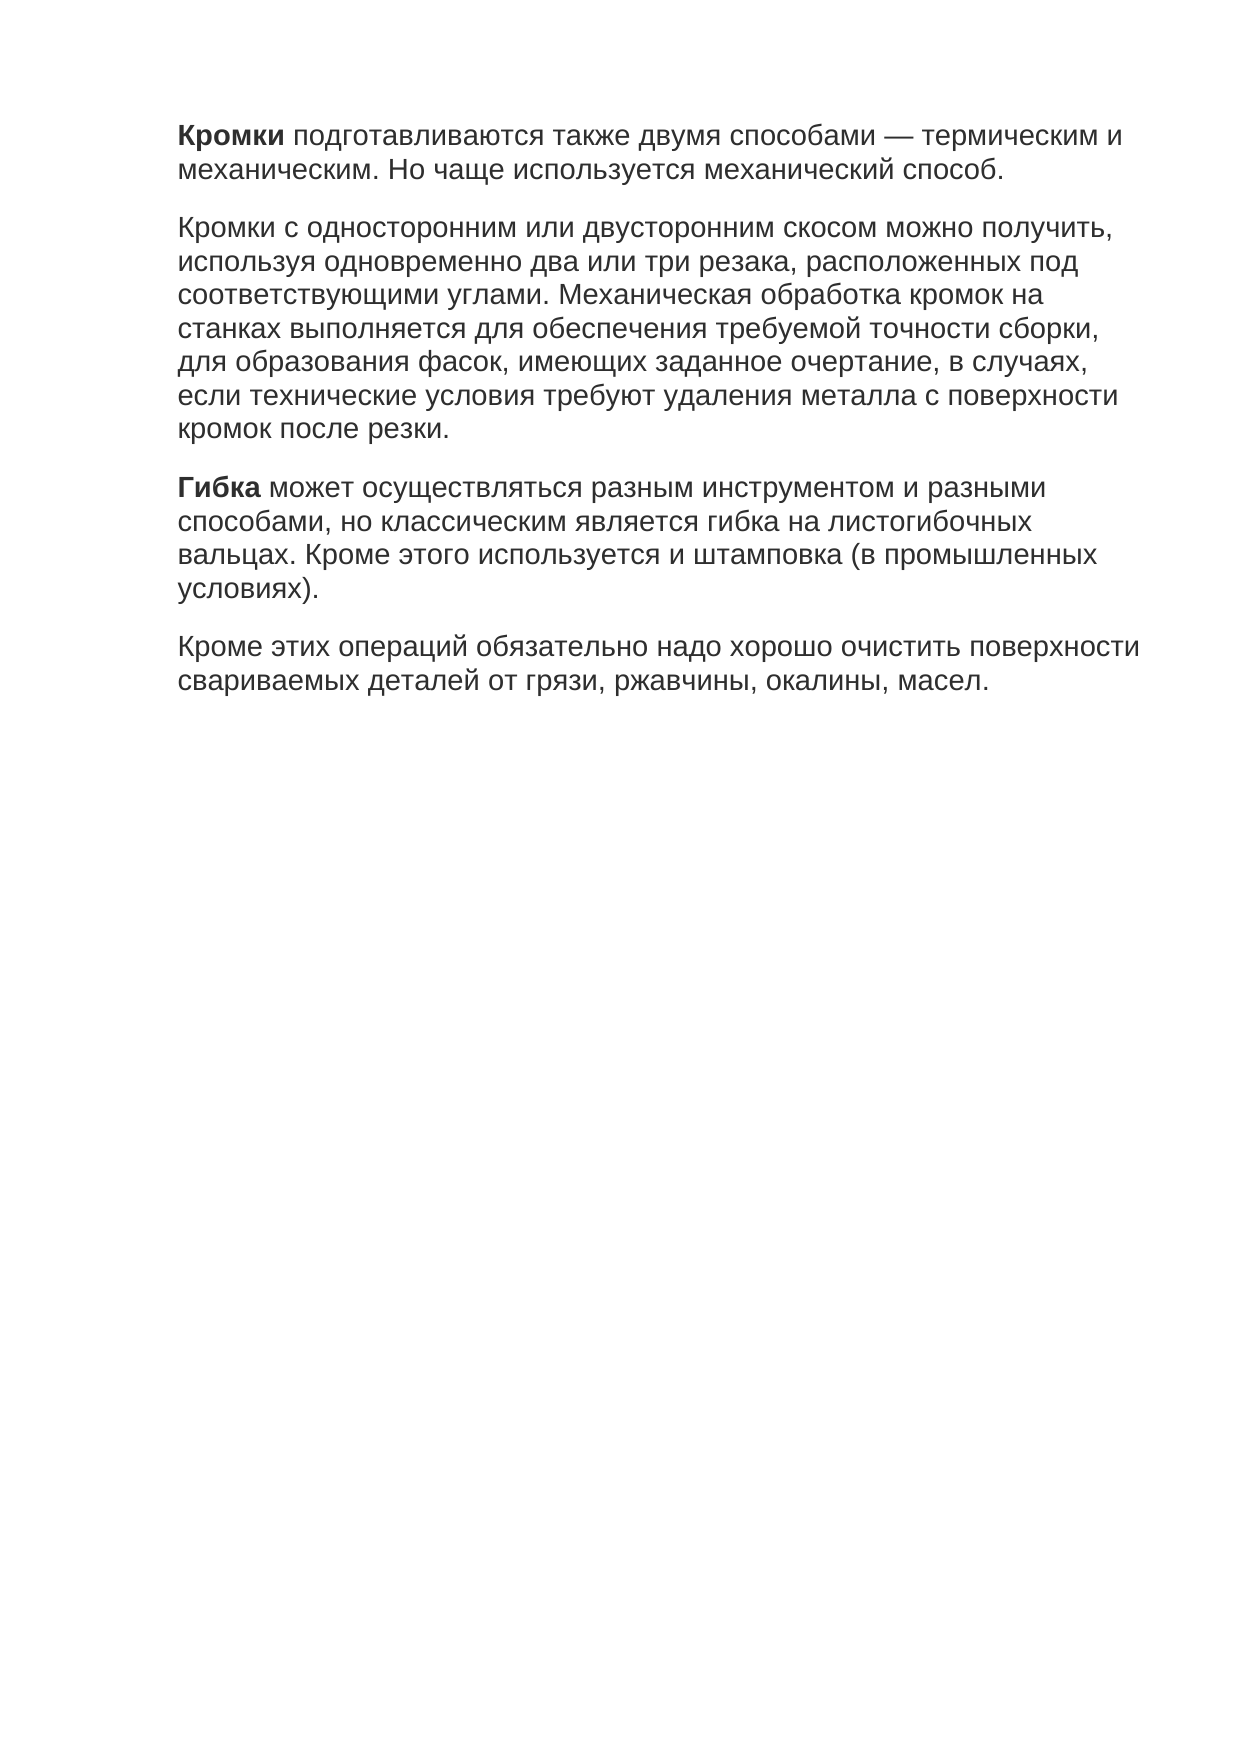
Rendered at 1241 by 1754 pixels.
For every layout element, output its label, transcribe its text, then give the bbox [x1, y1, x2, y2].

text Гибка может осуществляться разным инструментом и разными способами, но классическим является гибка на листогибочных вальцах. Кроме этого используется и штамповка (в промышленных условиях). [177, 470, 1152, 604]
text Кромки с односторонним или двусторонним скосом можно получить, используя одновременно два или три резака, расположенных под соответствующими углами. Механическая обработка кромок на станках выполняется для обеспечения требуемой точности сборки, для образования фасок, имеющих заданное очертание, в случаях, если технические условия требуют удаления металла с поверхности кромок после резки. [177, 210, 1152, 445]
text Кроме этих операций обязательно надо хорошо очистить поверхности свариваемых деталей от грязи, ржавчины, окалины, масел. [177, 629, 1152, 696]
text Кромки подготавливаются также двумя способами — термическим и механическим. Но чаще используется механический способ. [177, 118, 1152, 185]
